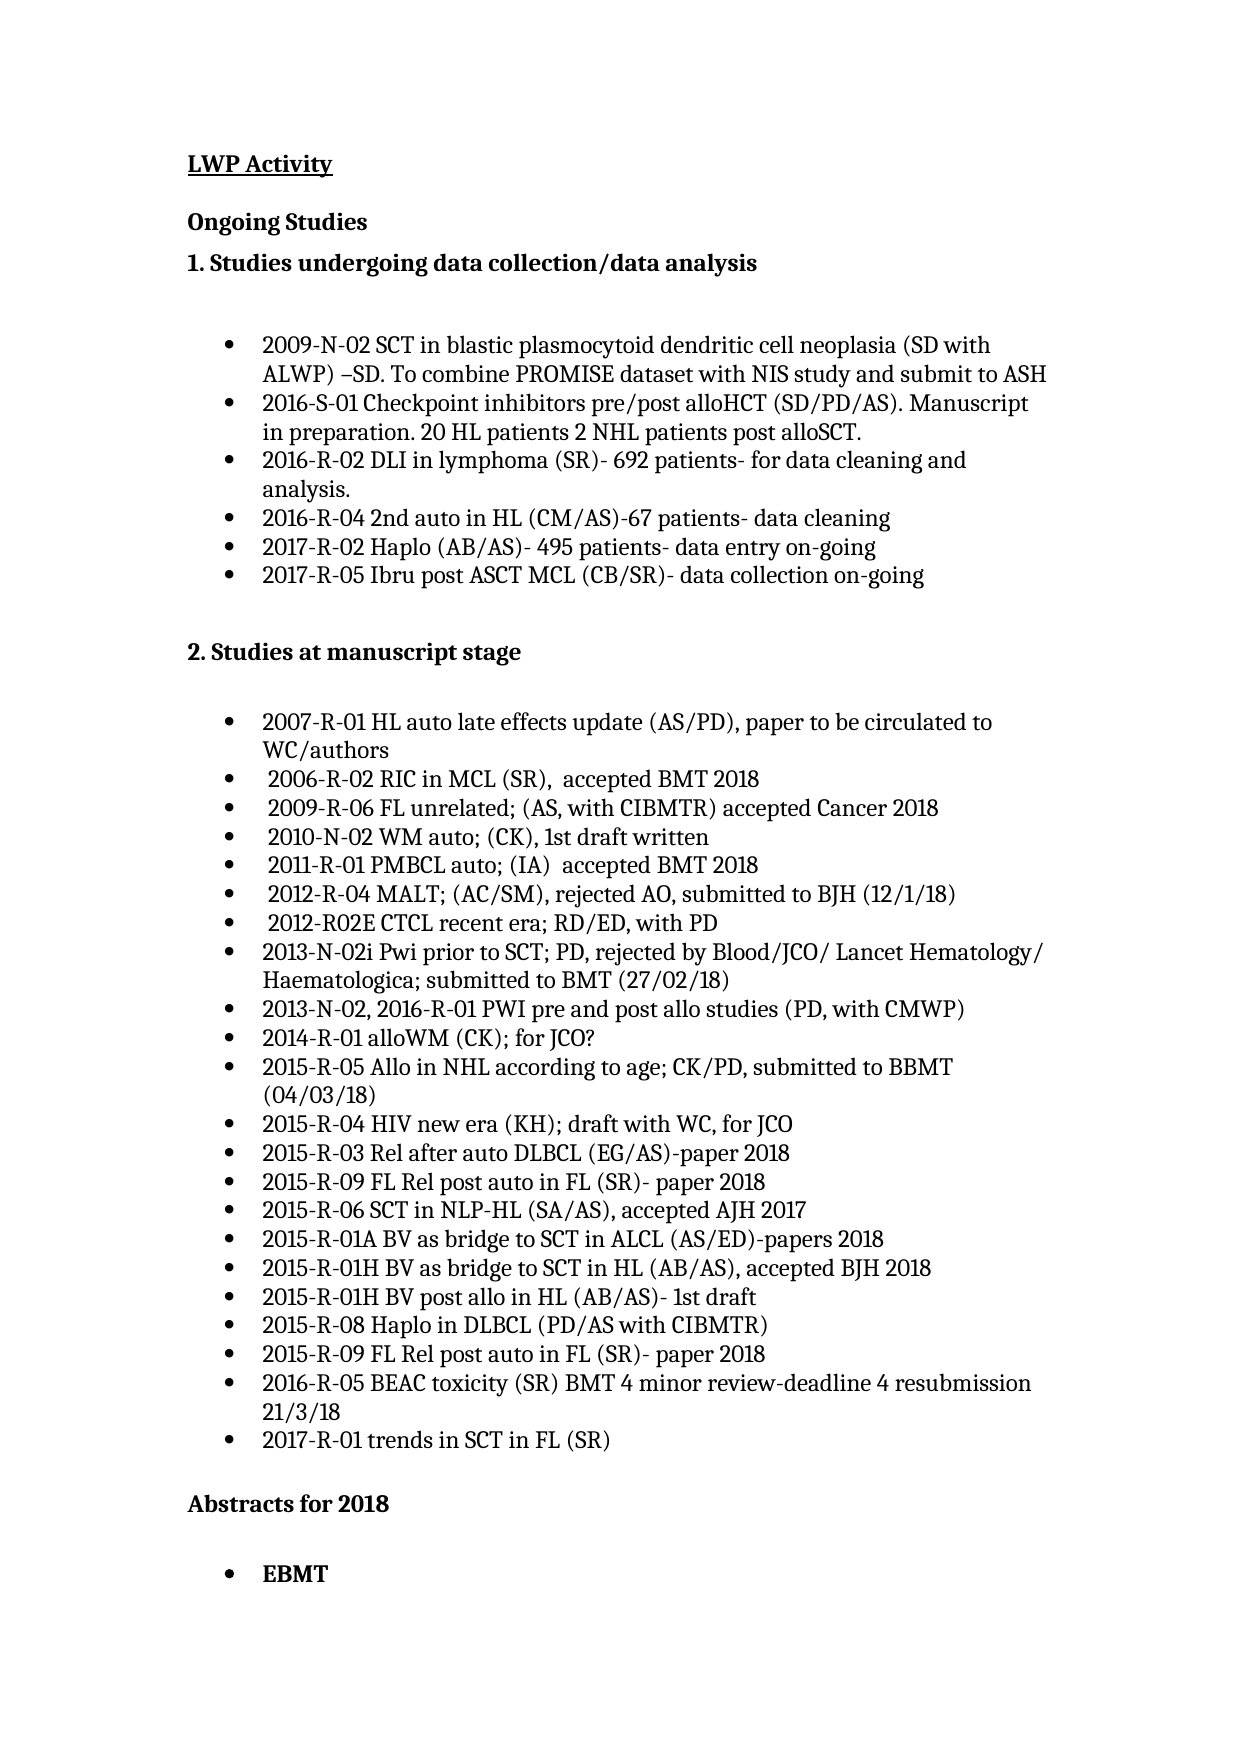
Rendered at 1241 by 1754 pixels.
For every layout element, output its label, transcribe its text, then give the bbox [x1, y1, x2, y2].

list EBMT [225, 1560, 1053, 1589]
list 2013-N-02, 2016-R-01 PWI pre and post allo studies (PD, with CMWP) [225, 995, 1053, 1024]
list 2016-R-05 BEAC toxicity (SR) BMT 4 minor review-deadline 4 resubmission 21/3/18 [225, 1369, 1053, 1426]
text 2. Studies at manuscript stage [187, 637, 1053, 666]
list 2015-R-01H BV as bridge to SCT in HL (AB/AS), accepted BJH 2018 [225, 1254, 1053, 1282]
list 2009-N-02 SCT in blastic plasmocytoid dendritic cell neoplasia (SD with ALWP) –SD. To combine PROMISE dataset with NIS study and submit to ASH [225, 331, 1053, 389]
list 2009-R-06 FL unrelated; (AS, with CIBMTR) accepted Cancer 2018 [225, 794, 1053, 822]
text Abstracts for 2018 [187, 1490, 1053, 1519]
list 2006-R-02 RIC in MCL (SR), accepted BMT 2018 [225, 765, 1053, 794]
list 2010-N-02 WM auto; (CK), 1st draft written [225, 822, 1053, 851]
list 2015-R-03 Rel after auto DLBCL (EG/AS)-paper 2018 [225, 1139, 1053, 1167]
list 2012-R02E CTCL recent era; RD/ED, with PD [225, 909, 1053, 937]
list 2015-R-09 FL Rel post auto in FL (SR)- paper 2018 [225, 1167, 1053, 1196]
list 2016-R-02 DLI in lymphoma (SR)- 692 patients- for data cleaning and analysis. [225, 446, 1053, 504]
list 2015-R-08 Haplo in DLBCL (PD/AS with CIBMTR) [225, 1311, 1053, 1340]
list 2011-R-01 PMBCL auto; (IA) accepted BMT 2018 [225, 851, 1053, 880]
list 2007-R-01 HL auto late effects update (AS/PD), paper to be circulated to WC/authors [225, 707, 1053, 765]
list 2017-R-01 trends in SCT in FL (SR) [225, 1426, 1053, 1455]
list 2015-R-05 Allo in NHL according to age; CK/PD, submitted to BBMT (04/03/18) [225, 1052, 1053, 1110]
list 2015-R-09 FL Rel post auto in FL (SR)- paper 2018 [225, 1340, 1053, 1369]
list 2015-R-04 HIV new era (KH); draft with WC, for JCO [225, 1110, 1053, 1139]
list 2015-R-01H BV post allo in HL (AB/AS)- 1st draft [225, 1282, 1053, 1311]
list 2016-R-04 2nd auto in HL (CM/AS)-67 patients- data cleaning [225, 504, 1053, 532]
list 2017-R-05 Ibru post ASCT MCL (CB/SR)- data collection on-going [225, 561, 1053, 590]
text LWP Activity [187, 150, 1053, 179]
list 2013-N-02i Pwi prior to SCT; PD, rejected by Blood/JCO/ Lancet Hematology/ Haematologica; submitted to BMT (27/02/18) [225, 937, 1053, 995]
list 2012-R-04 MALT; (AC/SM), rejected AO, submitted to BJH (12/1/18) [225, 880, 1053, 909]
list 2017-R-02 Haplo (AB/AS)- 495 patients- data entry on-going [225, 532, 1053, 561]
text 1. Studies undergoing data collection/data analysis [187, 249, 1053, 277]
list 2014-R-01 alloWM (CK); for JCO? [225, 1024, 1053, 1052]
list 2015-R-01A BV as bridge to SCT in ALCL (AS/ED)-papers 2018 [225, 1225, 1053, 1254]
list 2016-S-01 Checkpoint inhibitors pre/post alloHCT (SD/PD/AS). Manuscript in preparation. 20 HL patients 2 NHL patients post alloSCT. [225, 389, 1053, 446]
text Ongoing Studies [187, 207, 1053, 236]
list 2015-R-06 SCT in NLP-HL (SA/AS), accepted AJH 2017 [225, 1196, 1053, 1225]
